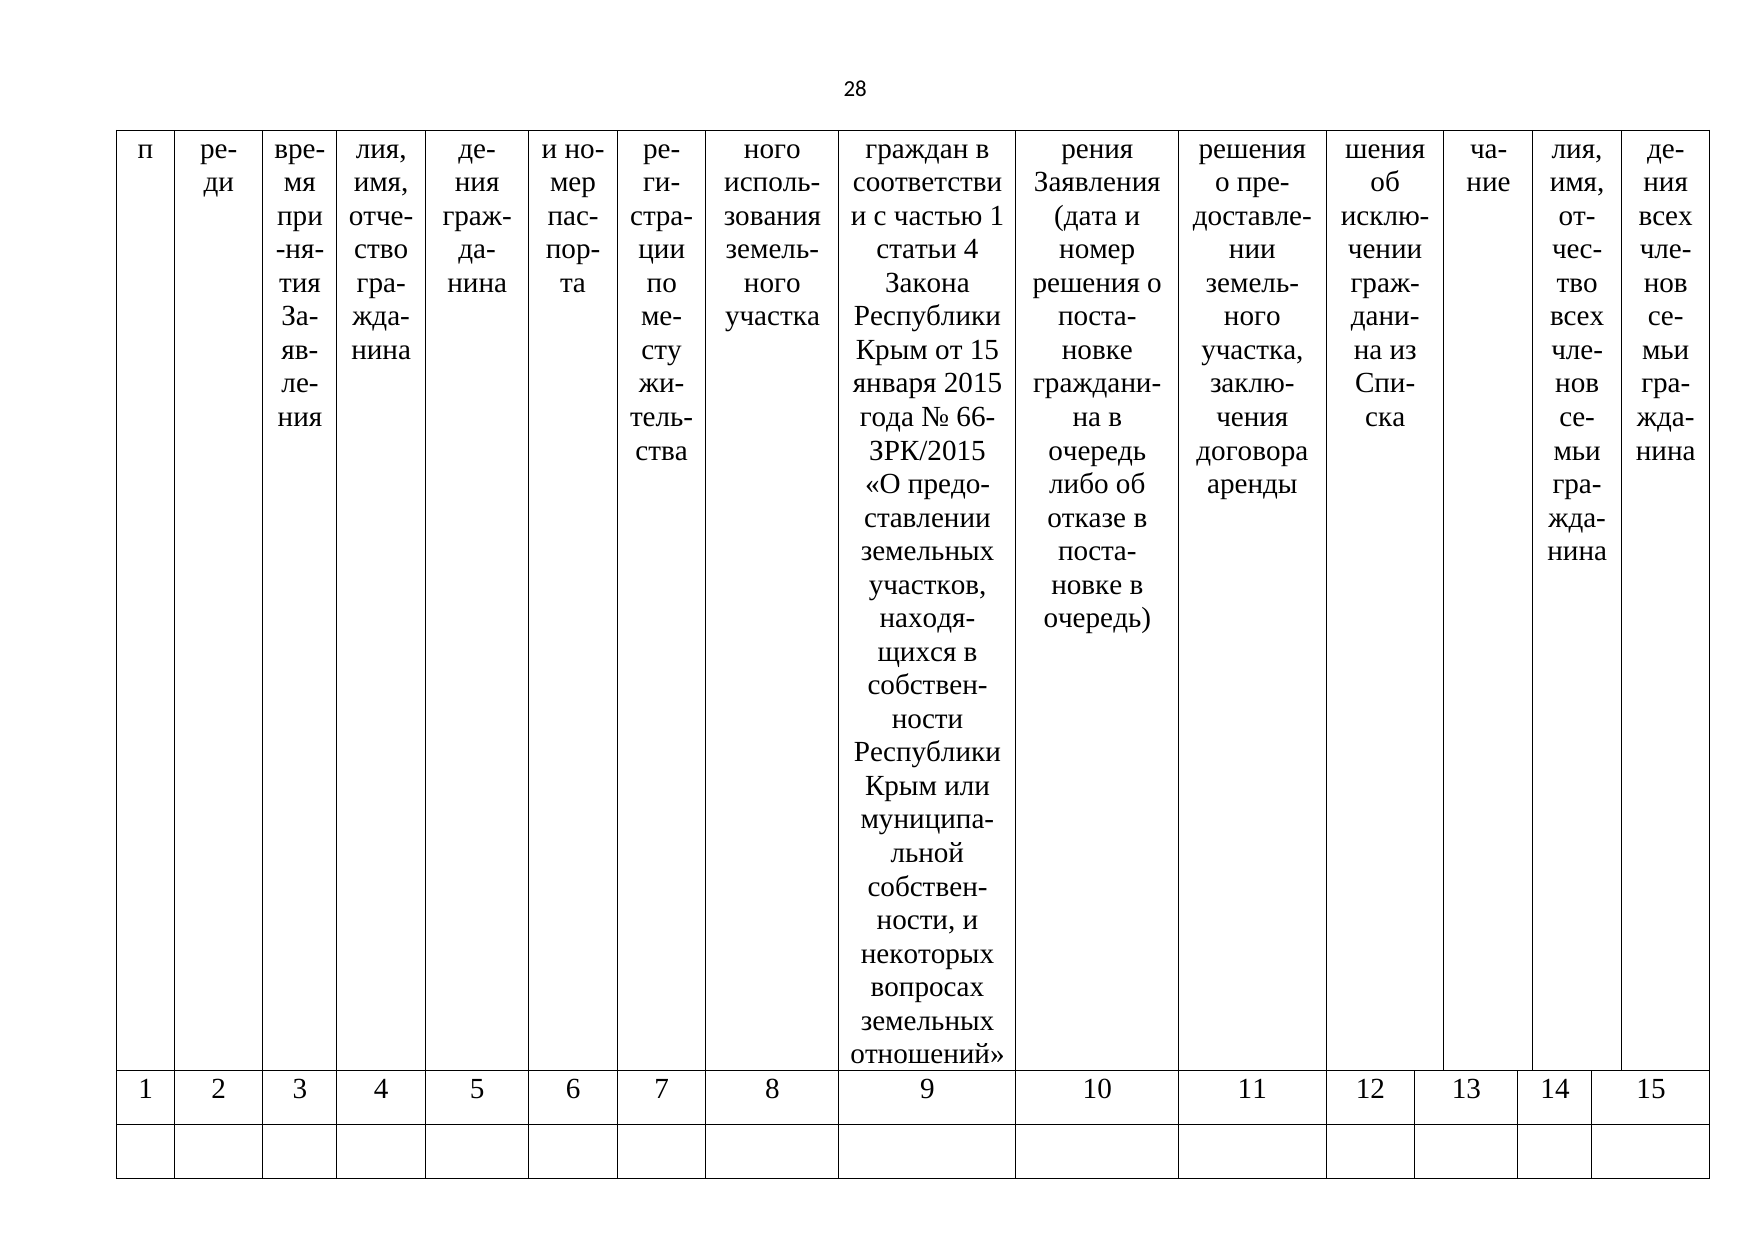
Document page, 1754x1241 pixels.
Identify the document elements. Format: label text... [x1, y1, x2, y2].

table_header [1327, 131, 1443, 1070]
table_cell 7 [618, 1071, 705, 1124]
table_cell 8 [706, 1071, 838, 1124]
table_cell 6 [529, 1071, 617, 1124]
table_cell [839, 1125, 1015, 1178]
table_cell 15 [1592, 1071, 1709, 1124]
table_header № в оче-ре-ди [175, 131, 262, 1070]
table_header № п/п [117, 131, 174, 1070]
table_cell [117, 1125, 174, 1178]
table_cell 10 [1016, 1071, 1178, 1124]
table_cell 14 [1518, 1071, 1591, 1124]
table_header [1622, 131, 1709, 1070]
table_cell 5 [426, 1071, 528, 1124]
table_cell 11 [1179, 1071, 1326, 1124]
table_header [337, 131, 425, 1070]
table_cell 3 [263, 1071, 336, 1124]
table_cell 1 [117, 1071, 174, 1124]
table_cell [706, 1125, 838, 1178]
table_cell 2 [175, 1071, 262, 1124]
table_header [1016, 131, 1178, 1070]
table_cell [426, 1125, 528, 1178]
table_cell 9 [839, 1071, 1015, 1124]
table_cell 13 [1415, 1071, 1517, 1124]
table_cell 12 [1327, 1071, 1414, 1124]
table_cell [175, 1125, 262, 1178]
table_header При-ме-ча-ние [1444, 131, 1532, 1070]
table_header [426, 131, 528, 1070]
table_cell [337, 1125, 425, 1178]
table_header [529, 131, 617, 1070]
table_cell [1415, 1125, 1517, 1178]
table_cell [1327, 1125, 1414, 1178]
table_cell [1518, 1125, 1591, 1178]
table_cell [1016, 1125, 1178, 1178]
table_cell [1592, 1125, 1709, 1178]
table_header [1533, 131, 1621, 1070]
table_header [1179, 131, 1326, 1070]
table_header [618, 131, 705, 1070]
table_cell [618, 1125, 705, 1178]
table_cell [1179, 1125, 1326, 1178]
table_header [706, 131, 838, 1070]
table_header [839, 131, 1015, 1070]
table_cell 4 [337, 1071, 425, 1124]
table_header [263, 131, 336, 1070]
table_cell [263, 1125, 336, 1178]
table_cell [529, 1125, 617, 1178]
